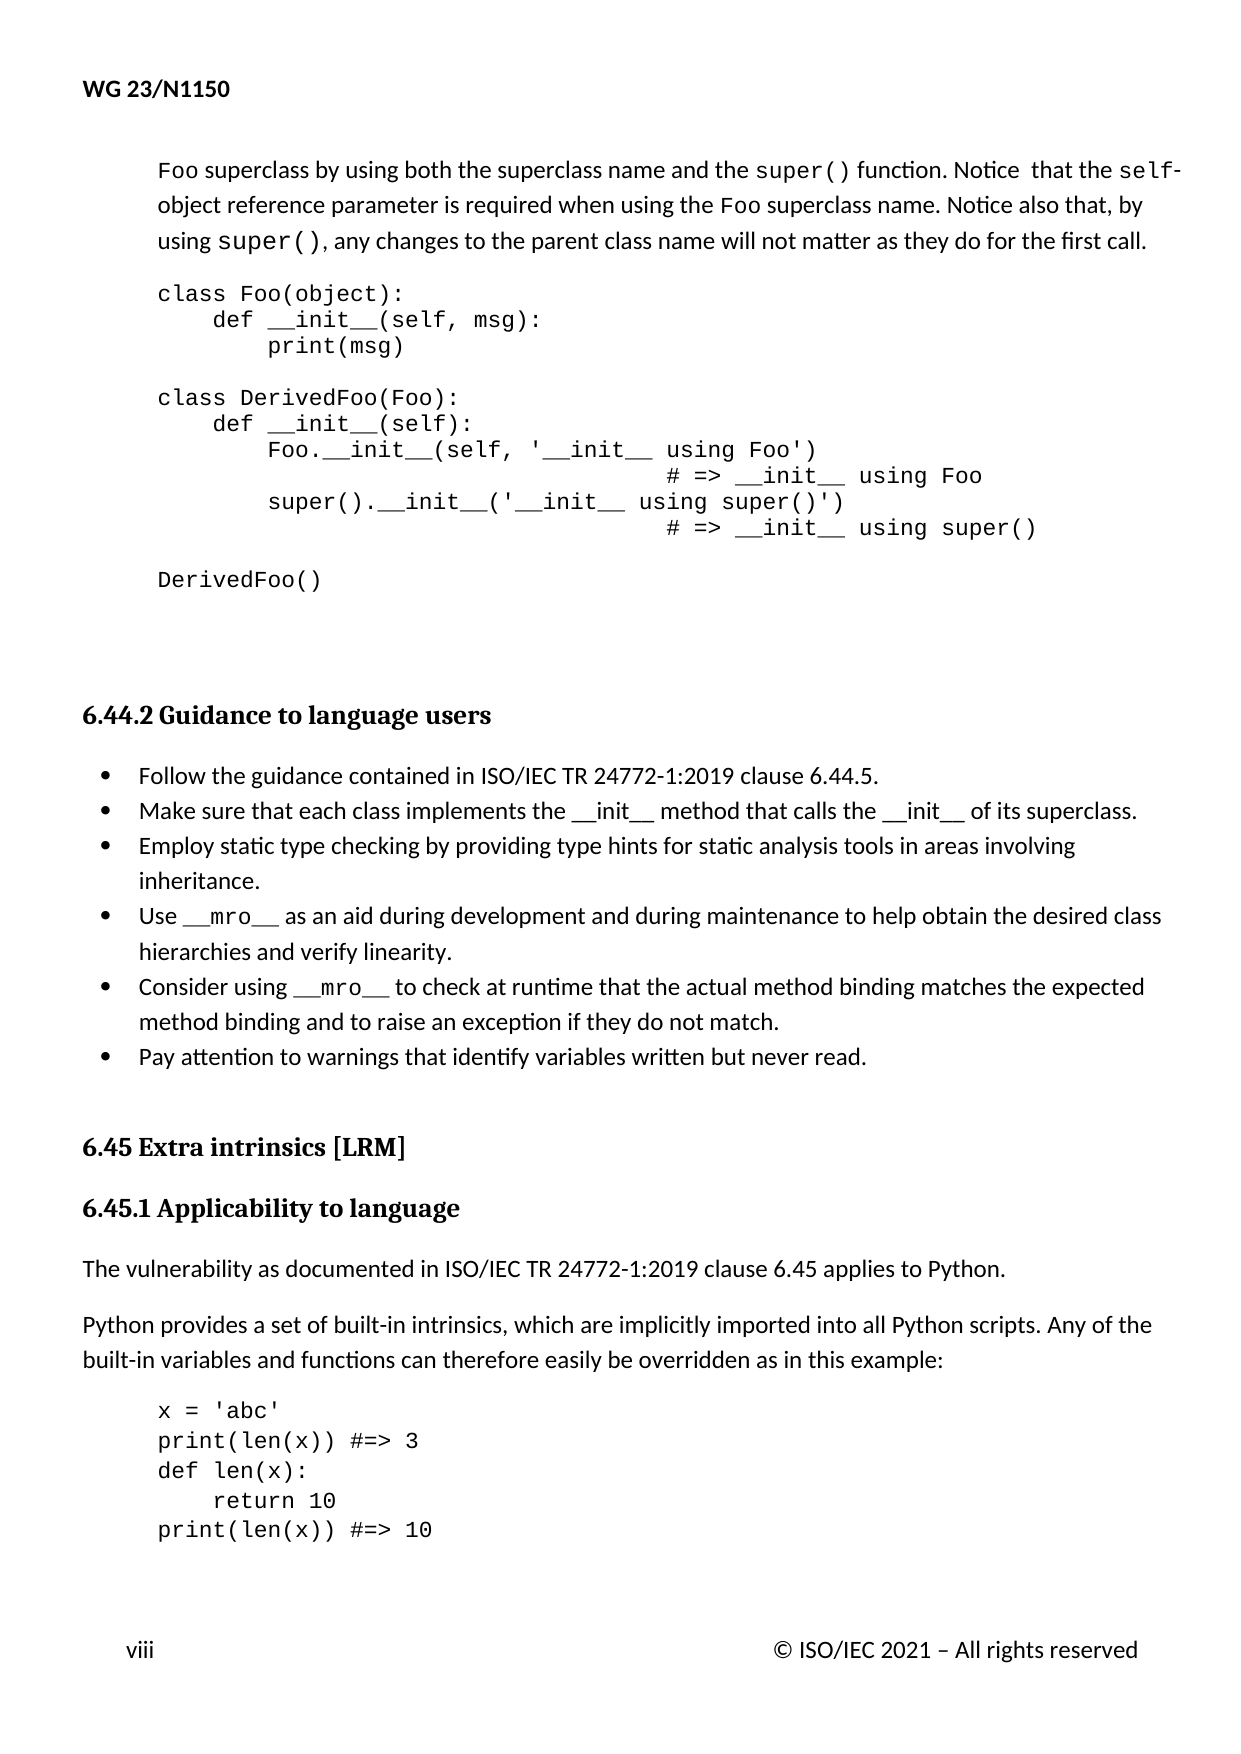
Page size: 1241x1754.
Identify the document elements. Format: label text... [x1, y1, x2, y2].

text The vulnerability as documented in ISO/IEC TR 24772-1:2019 clause 6.45 applies to Python. [82, 1253, 1182, 1283]
subtitle 6.45 Extra intrinsics [LRM] [82, 1132, 1182, 1163]
text # => __init__ using super() DerivedFoo() [157, 516, 1182, 594]
text print(len(x)) #=> 3 [82, 1429, 1182, 1455]
subtitle 6.45.1 Applicability to language [82, 1193, 1182, 1224]
text def len(x): [82, 1459, 1182, 1485]
text return 10 [82, 1489, 1182, 1515]
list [120, 154, 1182, 257]
list Pay attention to warnings that identify variables written but never read. [101, 1041, 1182, 1072]
text # => __init__ using Foo super().__init__('__init__ using super()') [157, 464, 1182, 516]
list Use __mro__ as an aid during development and during maintenance to help obtain the desired class hierarchies and verify linearity. [101, 900, 1182, 966]
text x = 'abc' [82, 1399, 1182, 1426]
text print(len(x)) #=> 10 [82, 1519, 1182, 1545]
list Employ static type checking by providing type hints for static analysis tools in areas involving inheritance. [101, 830, 1182, 896]
text Python provides a set of built-in intrinsics, which are implicitly imported into all Python scripts. Any of the built-in variables and functions can therefore easily be overridden as in this example: [82, 1309, 1182, 1374]
list Follow the guidance contained in ISO/IEC TR 24772-1:2019 clause 6.44.5. [101, 760, 1182, 791]
subtitle 6.44.2 Guidance to language users [82, 700, 1182, 731]
list Make sure that each class implements the __init__ method that calls the __init__ of its superclass. [101, 795, 1182, 826]
list Consider using __mro__ to check at runtime that the actual method binding matches the expected method binding and to raise an exception if they do not match. [101, 971, 1182, 1037]
text class Foo(object): def __init__(self, msg): print(msg) class DerivedFoo(Foo): def __init__(self): Foo.__init__(self, '__init__ using Foo') [157, 283, 1182, 464]
